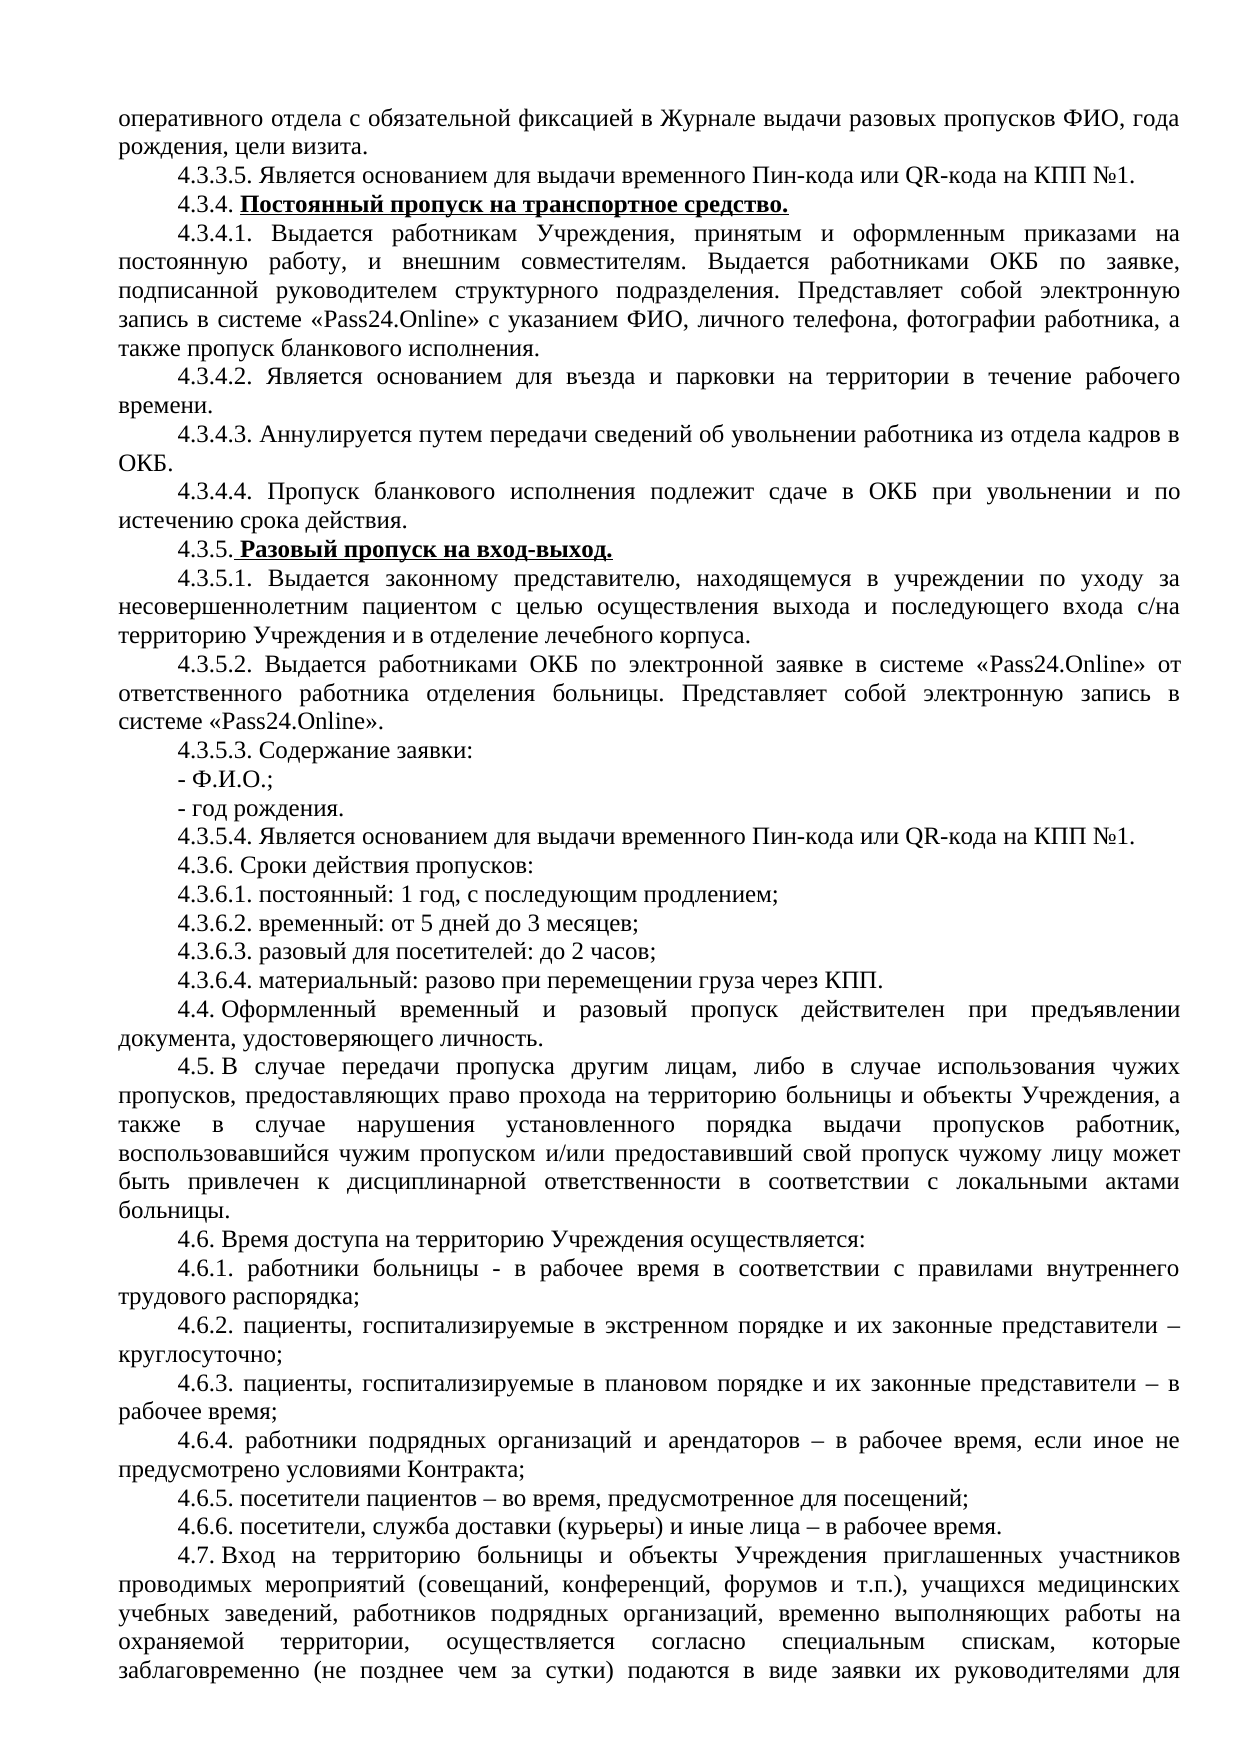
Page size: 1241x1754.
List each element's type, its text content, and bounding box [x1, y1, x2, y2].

text 4.6.5. посетители пациентов – во время, предусмотренное для посещений; [118, 1483, 1181, 1511]
text 4.4. Оформленный временный и разовый пропуск действителен при предъявлении документа, удостоверяющего личность. [118, 994, 1181, 1051]
text 4.3.6.1. постоянный: 1 год, с последующим продлением; [118, 879, 1181, 908]
text 4.6. Время доступа на территорию Учреждения осуществляется: [118, 1224, 1181, 1253]
text 4.3.6.4. материальный: разово при перемещении груза через КПП. [118, 965, 1181, 994]
text 4.3.3.5. Является основанием для выдачи временного Пин-кода или QR-кода на КПП №1. [118, 160, 1181, 189]
text 4.6.3. пациенты, госпитализируемые в плановом порядке и их законные представители – в рабочее время; [118, 1368, 1181, 1425]
text - Ф.И.О.; [118, 764, 1181, 793]
text 4.3.5.2. Выдается работниками ОКБ по электронной заявке в системе «Pass24.Online» от ответственного работника отделения больницы. Представляет собой электронную запись в системе «Pass24.Online». [118, 649, 1181, 735]
text 4.3.4.2. Является основанием для въезда и парковки на территории в течение рабочего времени. [118, 361, 1181, 419]
text 4.3.4. Постоянный пропуск на транспортное средство. [118, 189, 1181, 218]
text 4.3.5.3. Содержание заявки: [118, 735, 1181, 764]
text 4.5. В случае передачи пропуска другим лицам, либо в случае использования чужих пропусков, предоставляющих право прохода на территорию больницы и объекты Учреждения, а также в случае нарушения установленного порядка выдачи пропусков работник, воспользовавшийся чужим пропуском и/или предоставивший свой пропуск чужому лицу может быть привлечен к дисциплинарной ответственности в соответствии с локальными актами больницы. [118, 1051, 1181, 1224]
text - год рождения. [118, 793, 1181, 821]
text 4.3.4.1. Выдается работникам Учреждения, принятым и оформленным приказами на постоянную работу, и внешним совместителям. Выдается работниками ОКБ по заявке, подписанной руководителем структурного подразделения. Представляет собой электронную запись в системе «Pass24.Online» с указанием ФИО, личного телефона, фотографии работника, а также пропуск бланкового исполнения. [118, 218, 1181, 361]
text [118, 1540, 1181, 1684]
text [118, 103, 1181, 160]
text 4.6.4. работники подрядных организаций и арендаторов – в рабочее время, если иное не предусмотрено условиями Контракта; [118, 1425, 1181, 1483]
text 4.3.6.3. разовый для посетителей: до 2 часов; [118, 936, 1181, 965]
text 4.6.2. пациенты, госпитализируемые в экстренном порядке и их законные представители – круглосуточно; [118, 1310, 1181, 1368]
text 4.3.5.4. Является основанием для выдачи временного Пин-кода или QR-кода на КПП №1. [118, 821, 1181, 850]
text 4.3.6. Сроки действия пропусков: [118, 850, 1181, 879]
text 4.3.5. Разовый пропуск на вход-выход. [118, 534, 1181, 563]
text 4.3.5.1. Выдается законному представителю, находящемуся в учреждении по уходу за несовершеннолетним пациентом с целью осуществления выхода и последующего входа с/на территорию Учреждения и в отделение лечебного корпуса. [118, 563, 1181, 649]
text 4.3.4.4. Пропуск бланкового исполнения подлежит сдаче в ОКБ при увольнении и по истечению срока действия. [118, 476, 1181, 534]
text 4.6.6. посетители, служба доставки (курьеры) и иные лица – в рабочее время. [118, 1511, 1181, 1540]
text 4.3.4.3. Аннулируется путем передачи сведений об увольнении работника из отдела кадров в ОКБ. [118, 419, 1181, 476]
text 4.6.1. работники больницы - в рабочее время в соответствии с правилами внутреннего трудового распорядка; [118, 1253, 1181, 1310]
text 4.3.6.2. временный: от 5 дней до 3 месяцев; [118, 908, 1181, 936]
